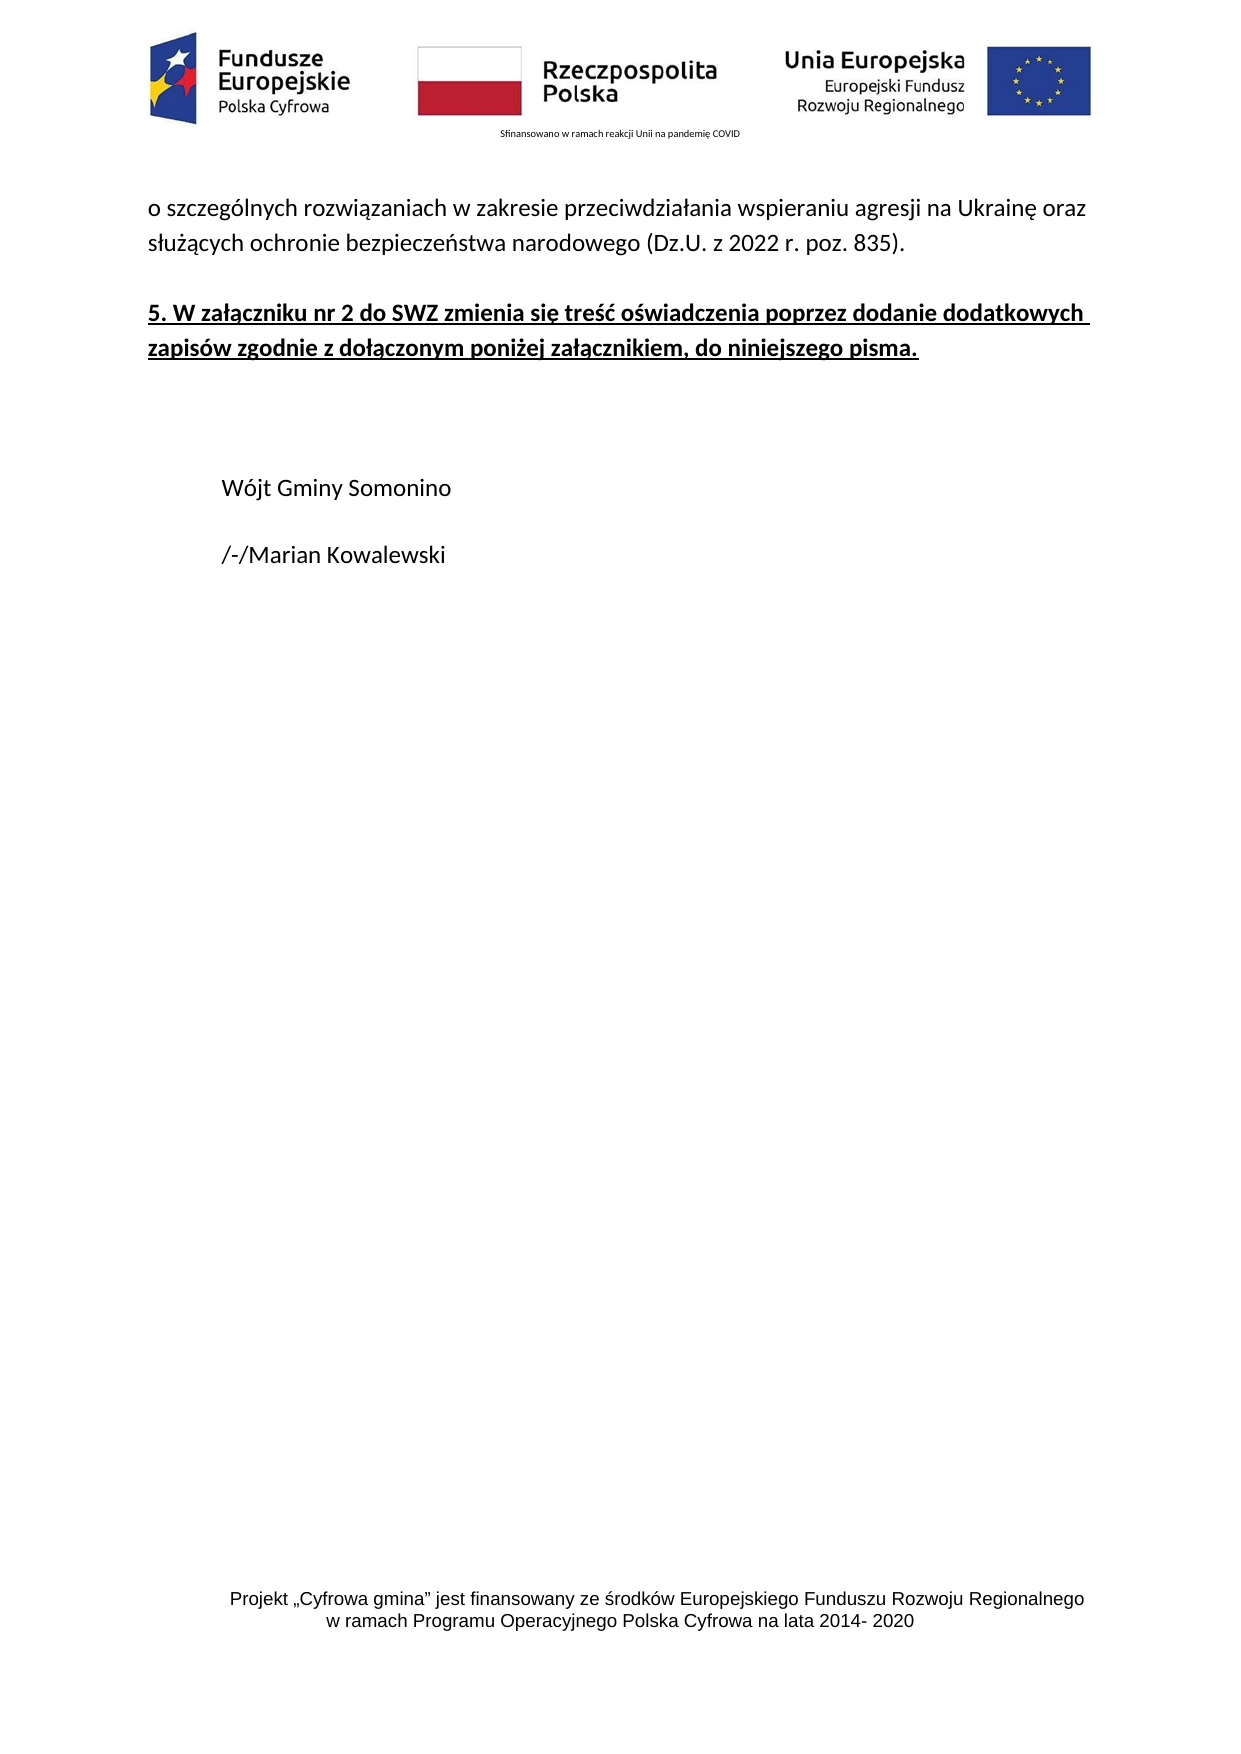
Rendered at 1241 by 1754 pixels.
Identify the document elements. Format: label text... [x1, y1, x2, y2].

text Wójt Gminy Somonino [148, 472, 1093, 502]
picture [147, 29, 1093, 127]
text 5. W załączniku nr 2 do SWZ zmienia się treść oświadczenia poprzez dodanie dodatkowych zapisów zgodnie z dołączonym poniżej załącznikiem, do niniejszego pisma. [148, 297, 1093, 362]
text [148, 192, 1093, 257]
text /-/Marian Kowalewski [148, 539, 1093, 570]
